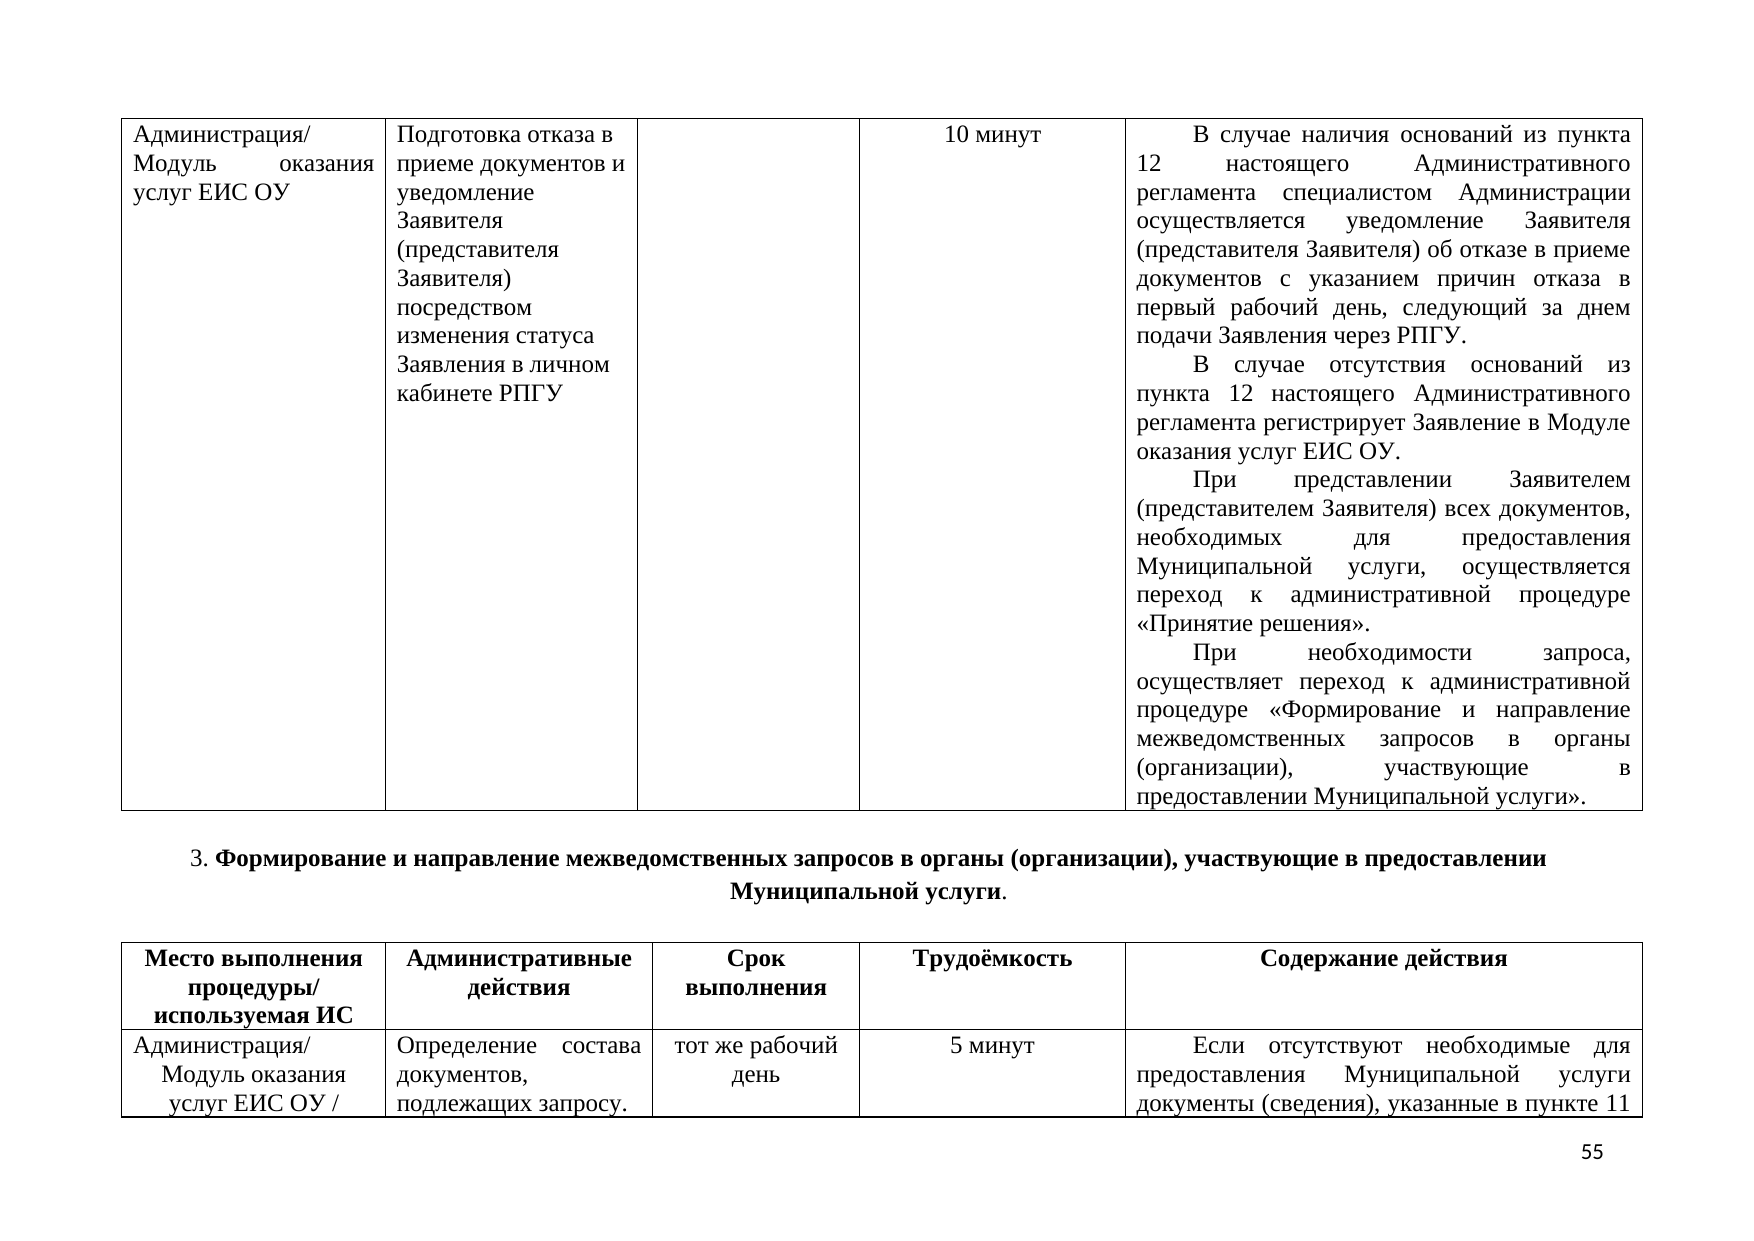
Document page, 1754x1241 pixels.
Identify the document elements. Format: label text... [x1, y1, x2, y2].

table_header Срок выполнения [653, 943, 859, 1029]
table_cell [386, 1030, 652, 1116]
table_cell Администрация/ Модуль оказания услуг ЕИС ОУ [122, 119, 385, 809]
table_cell В случае наличия оснований из пункта 12 настоящего Административного регламента специалистом Администрации осуществляется уведомление Заявителя (представителя Заявителя) об отказе в приеме документов с указанием причин отказа в первый рабочий день, следующий за днем подачи Заявления через РПГУ. В случае отсутствия оснований из пункта 12 настоящего Административного регламента регистрирует Заявление в Модуле оказания услуг ЕИС ОУ. При представлении Заявителем (представителем Заявителя) всех документов, необходимых для предоставления Муниципальной услуги, осуществляется переход к административной процедуре «Принятие решения». При необходимости запроса, осуществляет переход к административной процедуре «Формирование и направление межведомственных запросов в органы (организации), участвующие в предоставлении Муниципальной услуги». [1126, 119, 1642, 809]
table_cell Подготовка отказа в приеме документов и уведомление Заявителя (представителя Заявителя) посредством изменения статуса Заявления в личном кабинете РПГУ [386, 119, 637, 809]
table_cell тот же рабочий день [653, 1030, 859, 1116]
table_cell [1126, 1030, 1642, 1116]
table_cell [638, 119, 859, 809]
table_header Трудоёмкость [860, 943, 1125, 1029]
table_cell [122, 1030, 385, 1116]
table_header Содержание действия [1126, 943, 1642, 1029]
table_cell 10 минут [860, 119, 1125, 809]
table_header Административные действия [386, 943, 652, 1029]
text 3. Формирование и направление межведомственных запросов в органы (организации), участвующие в предоставлении Муниципальной услуги. [133, 843, 1604, 904]
table_cell 5 минут [860, 1030, 1125, 1116]
table_header Место выполнения процедуры/ используемая ИС [122, 943, 385, 1029]
